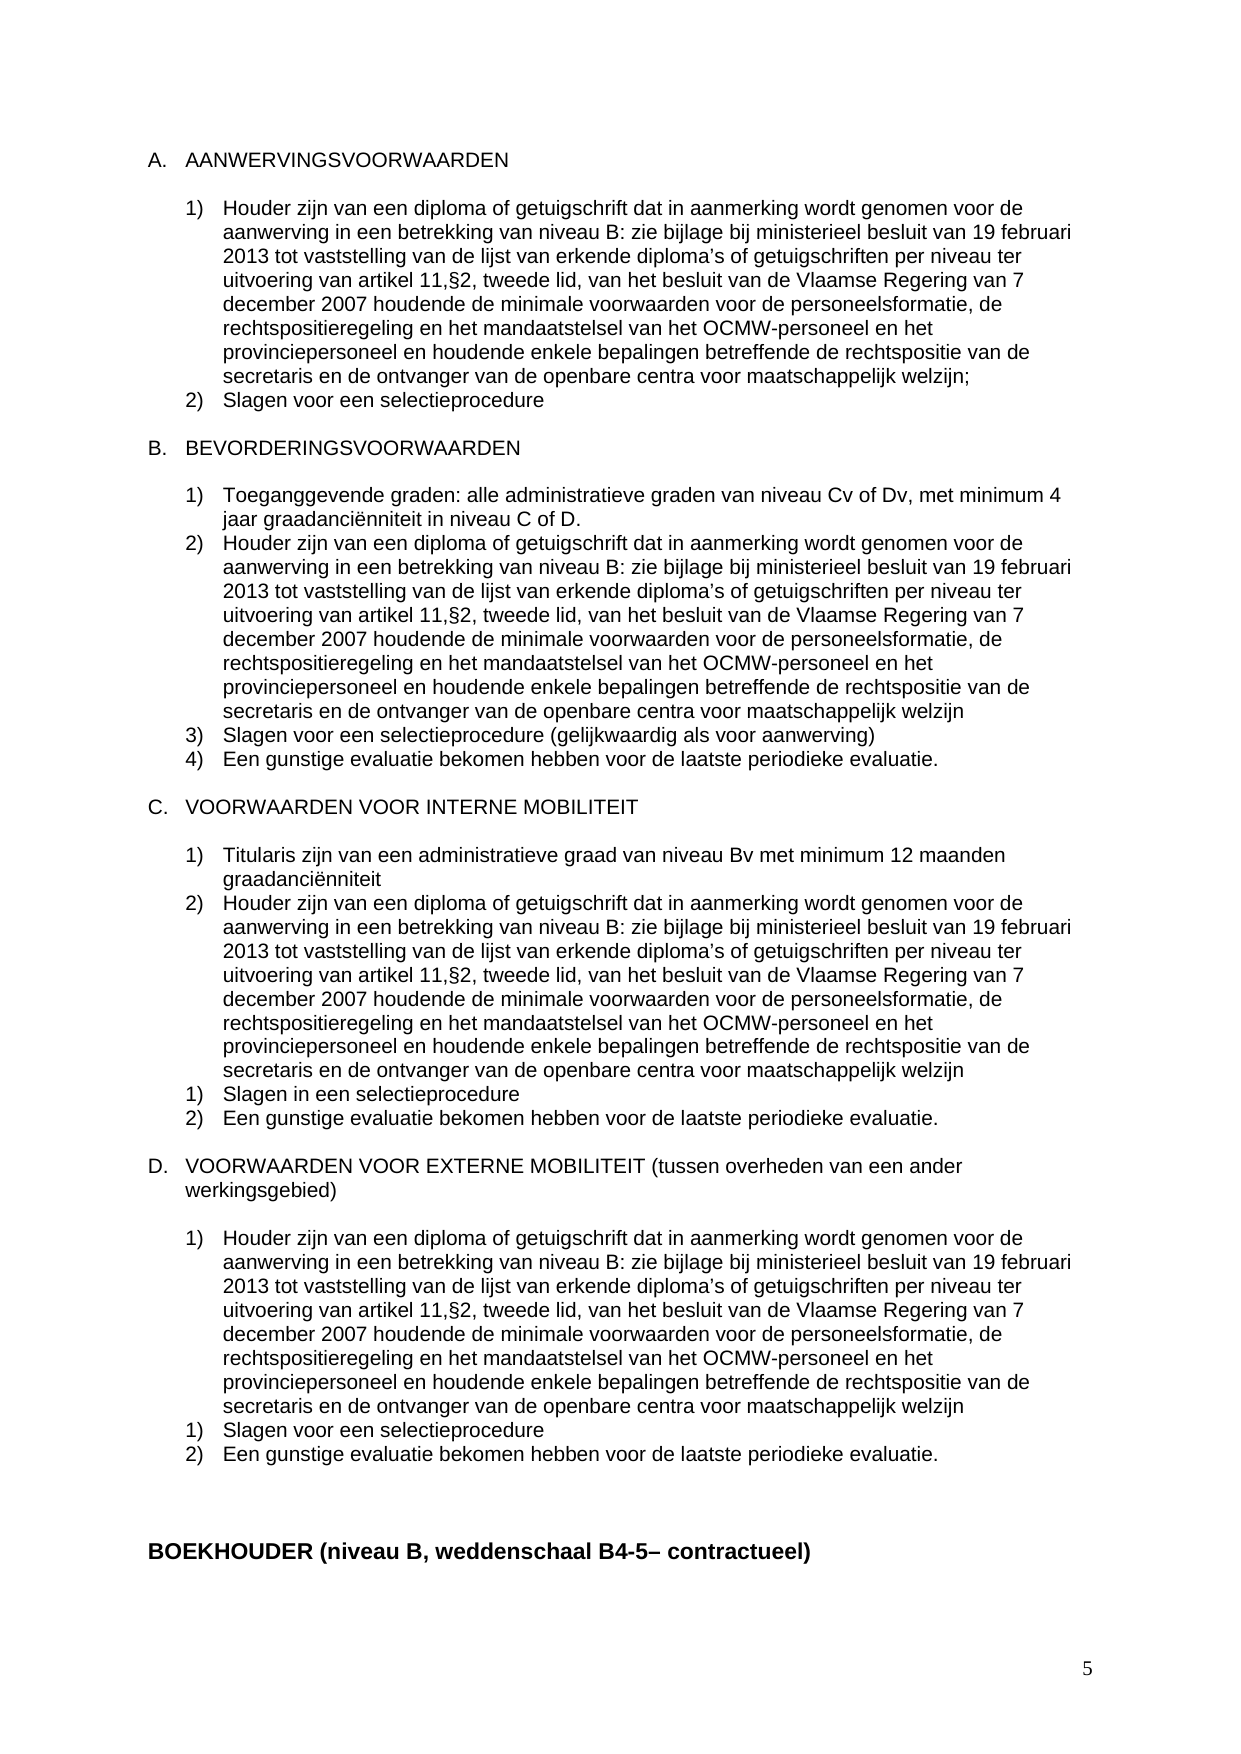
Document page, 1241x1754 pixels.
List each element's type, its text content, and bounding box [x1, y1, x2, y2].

list Een gunstige evaluatie bekomen hebben voor de laatste periodieke evaluatie. [185, 1106, 1092, 1130]
subtitle AANWERVINGSVOORWAARDEN [148, 148, 1092, 172]
subtitle VOORWAARDEN VOOR INTERNE MOBILITEIT [148, 795, 1092, 819]
list Een gunstige evaluatie bekomen hebben voor de laatste periodieke evaluatie. [185, 1442, 1092, 1466]
list Slagen voor een selectieprocedure [185, 1418, 1092, 1442]
list Houder zijn van een diploma of getuigschrift dat in aanmerking wordt genomen voor de aanwerving in een betrekking van niveau B: zie bijlage bij ministerieel besluit van 19 februari 2013 tot vaststelling van de lijst van erkende diploma’s of getuigschriften per niveau ter uitvoering van artikel 11,§2, tweede lid, van het besluit van de Vlaamse Regering van 7 december 2007 houdende de minimale voorwaarden voor de personeelsformatie, de rechtspositieregeling en het mandaatstelsel van het OCMW-personeel en het provinciepersoneel en houdende enkele bepalingen betreffende de rechtspositie van de secretaris en de ontvanger van de openbare centra voor maatschappelijk welzijn [185, 531, 1092, 723]
list Houder zijn van een diploma of getuigschrift dat in aanmerking wordt genomen voor de aanwerving in een betrekking van niveau B: zie bijlage bij ministerieel besluit van 19 februari 2013 tot vaststelling van de lijst van erkende diploma’s of getuigschriften per niveau ter uitvoering van artikel 11,§2, tweede lid, van het besluit van de Vlaamse Regering van 7 december 2007 houdende de minimale voorwaarden voor de personeelsformatie, de rechtspositieregeling en het mandaatstelsel van het OCMW-personeel en het provinciepersoneel en houdende enkele bepalingen betreffende de rechtspositie van de secretaris en de ontvanger van de openbare centra voor maatschappelijk welzijn [185, 1226, 1092, 1418]
subtitle BEVORDERINGSVOORWAARDEN [148, 435, 1092, 459]
list Houder zijn van een diploma of getuigschrift dat in aanmerking wordt genomen voor de aanwerving in een betrekking van niveau B: zie bijlage bij ministerieel besluit van 19 februari 2013 tot vaststelling van de lijst van erkende diploma’s of getuigschriften per niveau ter uitvoering van artikel 11,§2, tweede lid, van het besluit van de Vlaamse Regering van 7 december 2007 houdende de minimale voorwaarden voor de personeelsformatie, de rechtspositieregeling en het mandaatstelsel van het OCMW-personeel en het provinciepersoneel en houdende enkele bepalingen betreffende de rechtspositie van de secretaris en de ontvanger van de openbare centra voor maatschappelijk welzijn; [185, 196, 1092, 387]
subtitle VOORWAARDEN VOOR EXTERNE MOBILITEIT (tussen overheden van een ander werkingsgebied) [148, 1154, 1092, 1202]
list Titularis zijn van een administratieve graad van niveau Bv met minimum 12 maanden graadanciënniteit [185, 843, 1092, 891]
list Slagen voor een selectieprocedure [185, 387, 1092, 411]
list Toeganggevende graden: alle administratieve graden van niveau Cv of Dv, met minimum 4 jaar graadanciënniteit in niveau C of D. [185, 483, 1092, 531]
list Een gunstige evaluatie bekomen hebben voor de laatste periodieke evaluatie. [185, 747, 1092, 771]
list Slagen voor een selectieprocedure (gelijkwaardig als voor aanwerving) [185, 723, 1092, 747]
list Houder zijn van een diploma of getuigschrift dat in aanmerking wordt genomen voor de aanwerving in een betrekking van niveau B: zie bijlage bij ministerieel besluit van 19 februari 2013 tot vaststelling van de lijst van erkende diploma’s of getuigschriften per niveau ter uitvoering van artikel 11,§2, tweede lid, van het besluit van de Vlaamse Regering van 7 december 2007 houdende de minimale voorwaarden voor de personeelsformatie, de rechtspositieregeling en het mandaatstelsel van het OCMW-personeel en het provinciepersoneel en houdende enkele bepalingen betreffende de rechtspositie van de secretaris en de ontvanger van de openbare centra voor maatschappelijk welzijn [185, 891, 1092, 1082]
subtitle BOEKHOUDER (niveau B, weddenschaal B4-5– contractueel) [148, 1538, 1092, 1564]
list Slagen in een selectieprocedure [185, 1082, 1092, 1106]
